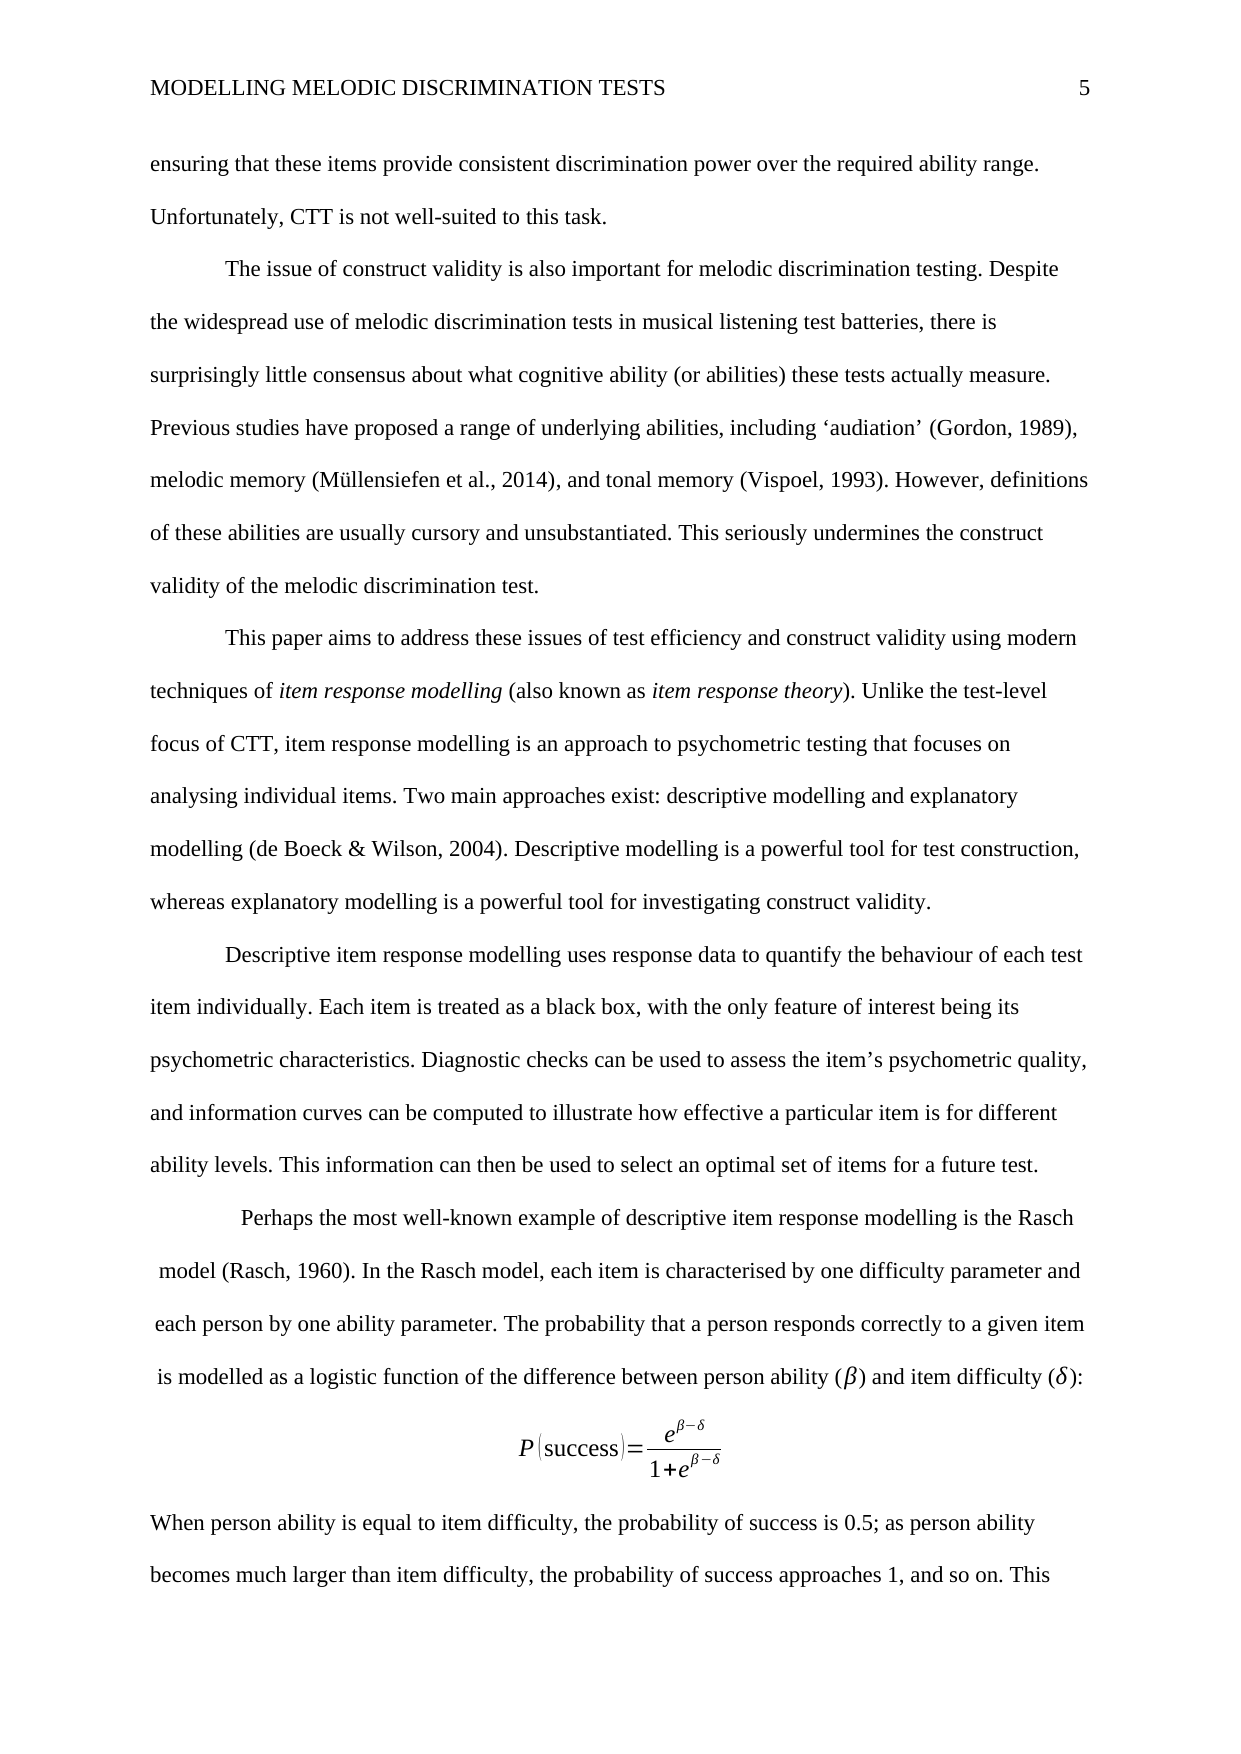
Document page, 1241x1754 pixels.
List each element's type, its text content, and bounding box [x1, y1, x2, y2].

text The issue of construct validity is also important for melodic discrimination testing. Despite the widespread use of melodic discrimination tests in musical listening test batteries, there is surprisingly little consensus about what cognitive ability (or abilities) these tests actually measure. Previous studies have proposed a range of underlying abilities, including ‘audiation’ (Gordon, 1989), melodic memory (Müllensiefen et al., 2014), and tonal memory (Vispoel, 1993). However, definitions of these abilities are usually cursory and unsubstantiated. This seriously undermines the construct validity of the melodic discrimination test. [150, 255, 1090, 598]
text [150, 1509, 1090, 1588]
text Descriptive item response modelling uses response data to quantify the behaviour of each test item individually. Each item is treated as a black box, with the only feature of interest being its psychometric characteristics. Diagnostic checks can be used to assess the item’s psychometric quality, and information curves can be computed to illustrate how effective a particular item is for different ability levels. This information can then be used to select an optimal set of items for a future test. [150, 941, 1090, 1178]
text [150, 150, 1090, 229]
text Perhaps the most well-known example of descriptive item response modelling is the Rasch model (Rasch, 1960). In the Rasch model, each item is characterised by one difficulty parameter and each person by one ability parameter. The probability that a person responds correctly to a given item is modelled as a logistic function of the difference between person ability () and item difficulty (): [150, 1204, 1090, 1482]
text This paper aims to address these issues of test efficiency and construct validity using modern techniques of item response modelling (also known as item response theory). Unlike the test-level focus of CTT, item response modelling is an approach to psychometric testing that focuses on analysing individual items. Two main approaches exist: descriptive modelling and explanatory modelling (de Boeck & Wilson, 2004). Descriptive modelling is a powerful tool for test construction, whereas explanatory modelling is a powerful tool for investigating construct validity. [150, 624, 1090, 914]
